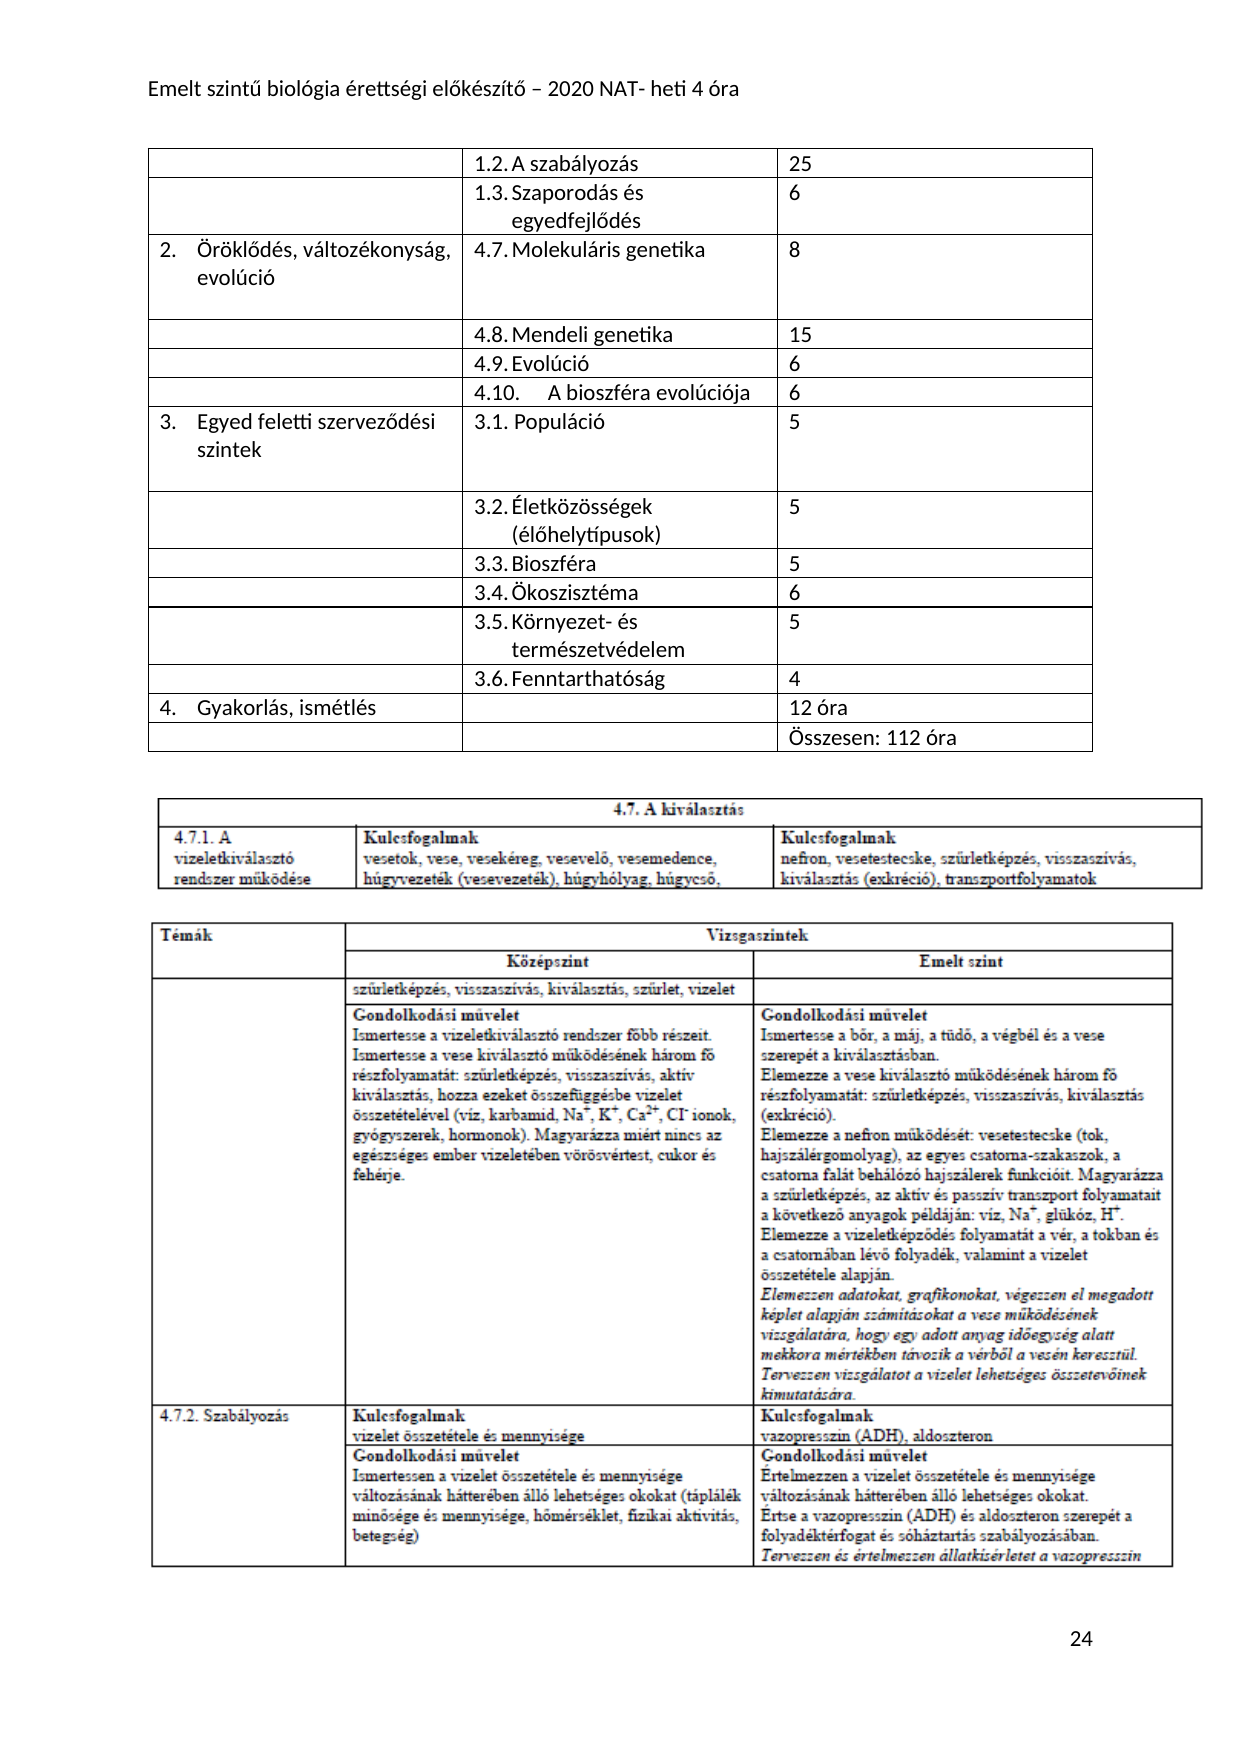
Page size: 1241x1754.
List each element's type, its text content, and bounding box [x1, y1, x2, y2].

table_cell 6 [778, 578, 1092, 606]
table_cell [149, 149, 462, 177]
table_cell Egyed feletti szerveződési szintek [149, 407, 462, 491]
table_cell [149, 723, 462, 751]
table_cell 8 [778, 235, 1092, 319]
table_cell Összesen: 112 óra [778, 723, 1092, 751]
table_cell Mendeli genetika [463, 320, 777, 348]
table_cell [149, 378, 462, 406]
table_cell 6 [778, 178, 1092, 234]
table_cell 6 [778, 349, 1092, 377]
table_cell Gyakorlás, ismétlés [149, 694, 462, 722]
table_cell 15 [778, 320, 1092, 348]
table_cell Öröklődés, változékonyság, evolúció [149, 235, 462, 319]
table_cell Fenntarthatóság [463, 665, 777, 692]
table_cell 5 [778, 549, 1092, 577]
table_cell Szaporodás és egyedfejlődés [463, 178, 777, 234]
table_cell 25 [778, 149, 1092, 177]
table_cell A szabályozás [463, 149, 777, 177]
table_cell [149, 578, 462, 606]
table_cell 5 [778, 608, 1092, 663]
table_cell 12 óra [778, 694, 1092, 722]
table_cell [149, 549, 462, 577]
table_cell Környezet- és természetvédelem [463, 608, 777, 663]
table_cell 4 [778, 665, 1092, 692]
table_cell [149, 178, 462, 234]
table_cell [463, 723, 777, 751]
table_cell Evolúció [463, 349, 777, 377]
table_cell Molekuláris genetika [463, 235, 777, 319]
table_cell Ökoszisztéma [463, 578, 777, 606]
table_cell 5 [778, 407, 1092, 491]
table_cell [149, 492, 462, 548]
table_cell [463, 694, 777, 722]
table_cell 6 [778, 378, 1092, 406]
table_cell [149, 349, 462, 377]
table_cell A bioszféra evolúciója [463, 378, 777, 406]
table_cell Bioszféra [463, 549, 777, 577]
table_cell [149, 665, 462, 692]
table_cell Életközösségek (élőhelytípusok) [463, 492, 777, 548]
table_cell [149, 320, 462, 348]
table_cell 5 [778, 492, 1092, 548]
table_cell [149, 608, 462, 663]
table_cell 3.1. Populáció [463, 407, 777, 491]
